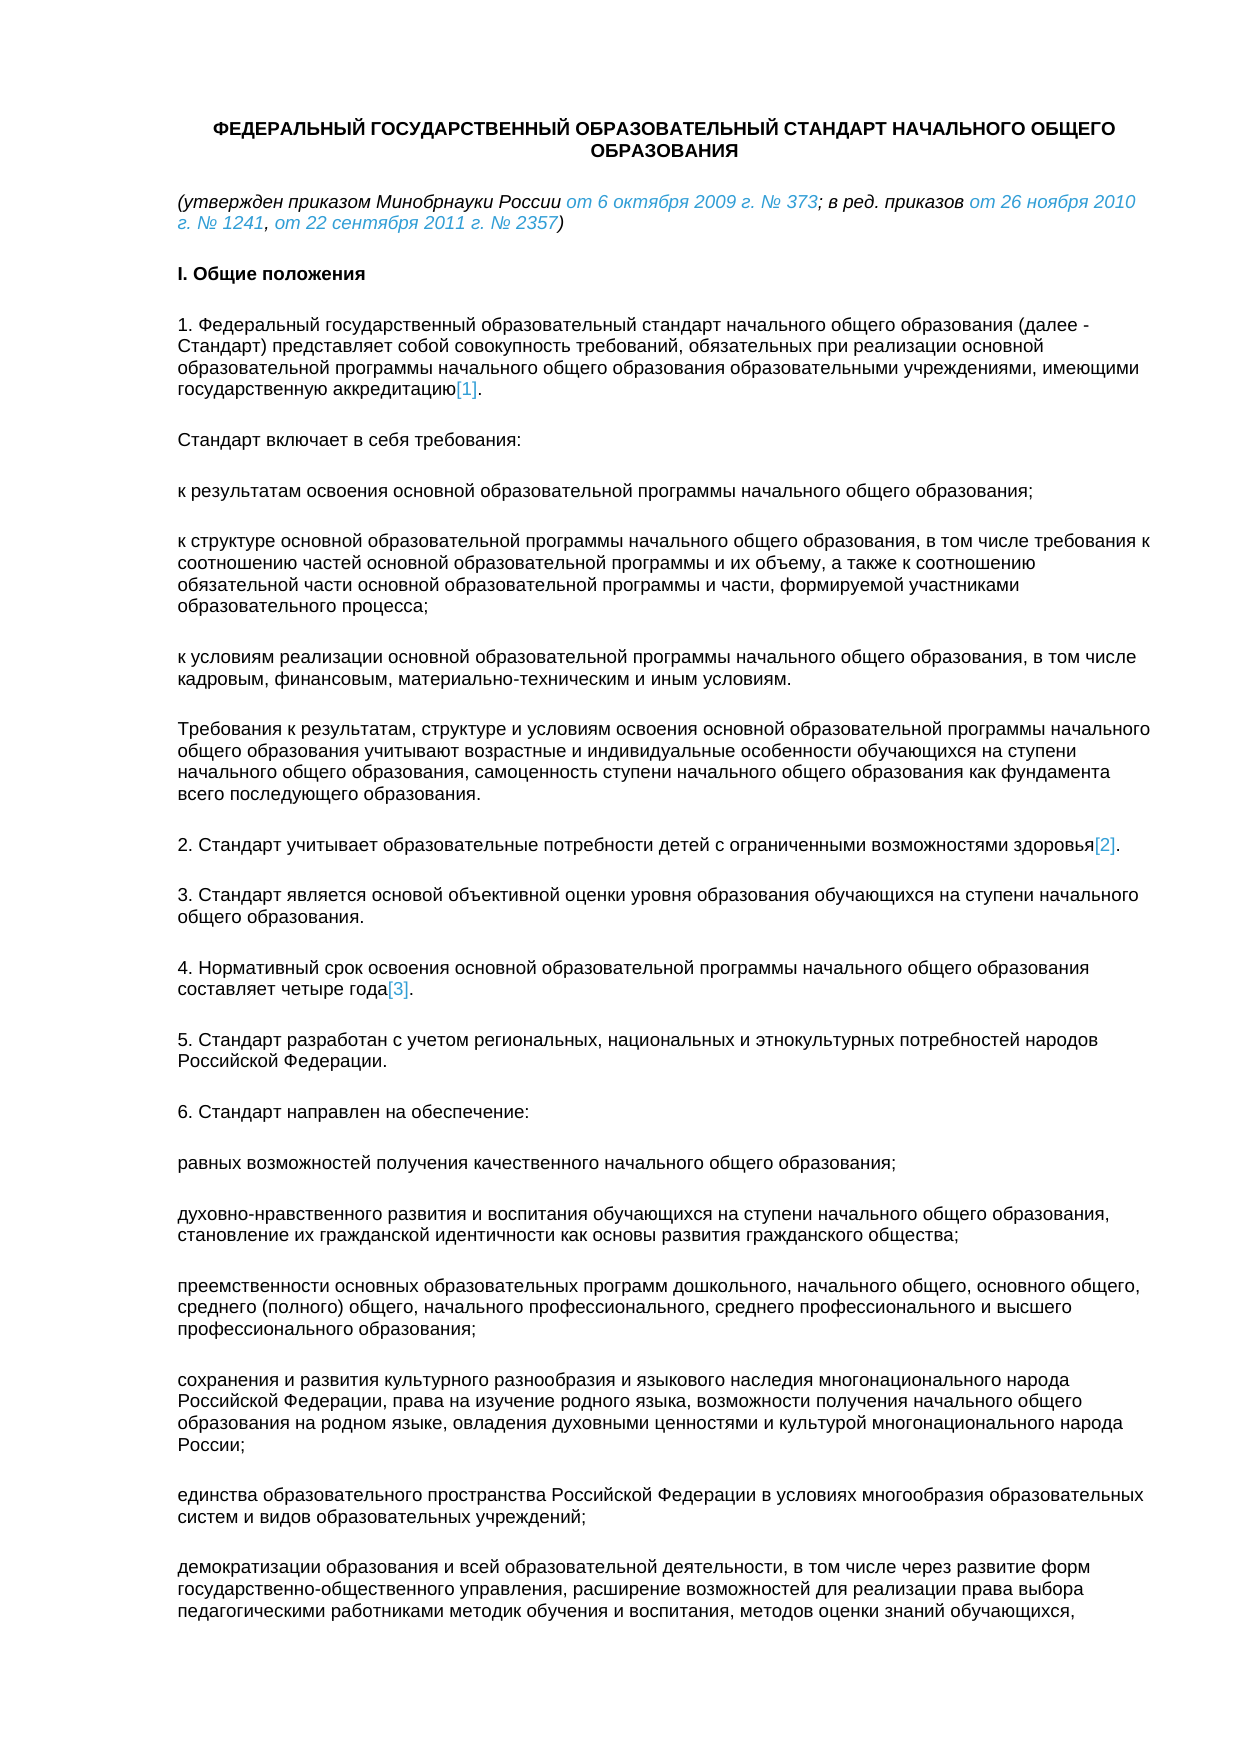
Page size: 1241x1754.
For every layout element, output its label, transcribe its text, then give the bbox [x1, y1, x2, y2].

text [177, 1556, 1152, 1621]
text Стандарт включает в себя требования: [177, 429, 1152, 450]
text I. Общие положения [177, 263, 1152, 284]
text преемственности основных образовательных программ дошкольного, начального общего, основного общего, среднего (полного) общего, начального профессионального, среднего профессионального и высшего профессионального образования; [177, 1275, 1152, 1339]
text сохранения и развития культурного разнообразия и языкового наследия многонационального народа Российской Федерации, права на изучение родного языка, возможности получения начального общего образования на родном языке, овладения духовными ценностями и культурой многонационального народа России; [177, 1369, 1152, 1455]
text 2. Стандарт учитывает образовательные потребности детей с ограниченными возможностями здоровья[2]. [177, 833, 1152, 855]
text ФЕДЕРАЛЬНЫЙ ГОСУДАРСТВЕННЫЙ ОБРАЗОВАТЕЛЬНЫЙ СТАНДАРТ НАЧАЛЬНОГО ОБЩЕГО ОБРАЗОВАНИЯ [177, 118, 1152, 161]
text 1. Федеральный государственный образовательный стандарт начального общего образования (далее - Стандарт) представляет собой совокупность требований, обязательных при реализации основной образовательной программы начального общего образования образовательными учреждениями, имеющими государственную аккредитацию[1]. [177, 313, 1152, 400]
text к структуре основной образовательной программы начального общего образования, в том числе требования к соотношению частей основной образовательной программы и их объему, а также к соотношению обязательной части основной образовательной программы и части, формируемой участниками образовательного процесса; [177, 530, 1152, 617]
text к результатам освоения основной образовательной программы начального общего образования; [177, 479, 1152, 501]
text равных возможностей получения качественного начального общего образования; [177, 1152, 1152, 1173]
text единства образовательного пространства Российской Федерации в условиях многообразия образовательных систем и видов образовательных учреждений; [177, 1484, 1152, 1527]
text 3. Стандарт является основой объективной оценки уровня образования обучающихся на ступени начального общего образования. [177, 884, 1152, 927]
text духовно-нравственного развития и воспитания обучающихся на ступени начального общего образования, становление их гражданской идентичности как основы развития гражданского общества; [177, 1202, 1152, 1246]
text (утвержден приказом Минобрнауки России от 6 октября 2009 г. № 373; в ред. приказов от 26 ноября 2010 г. № 1241, от 22 сентября 2011 г. № 2357) [177, 190, 1152, 233]
text 4. Нормативный срок освоения основной образовательной программы начального общего образования составляет четыре года[3]. [177, 956, 1152, 999]
text 6. Стандарт направлен на обеспечение: [177, 1101, 1152, 1123]
text к условиям реализации основной образовательной программы начального общего образования, в том числе кадровым, финансовым, материально-техническим и иным условиям. [177, 646, 1152, 689]
text 5. Стандарт разработан с учетом региональных, национальных и этнокультурных потребностей народов Российской Федерации. [177, 1029, 1152, 1072]
text Требования к результатам, структуре и условиям освоения основной образовательной программы начального общего образования учитывают возрастные и индивидуальные особенности обучающихся на ступени начального общего образования, самоценность ступени начального общего образования как фундамента всего последующего образования. [177, 718, 1152, 804]
